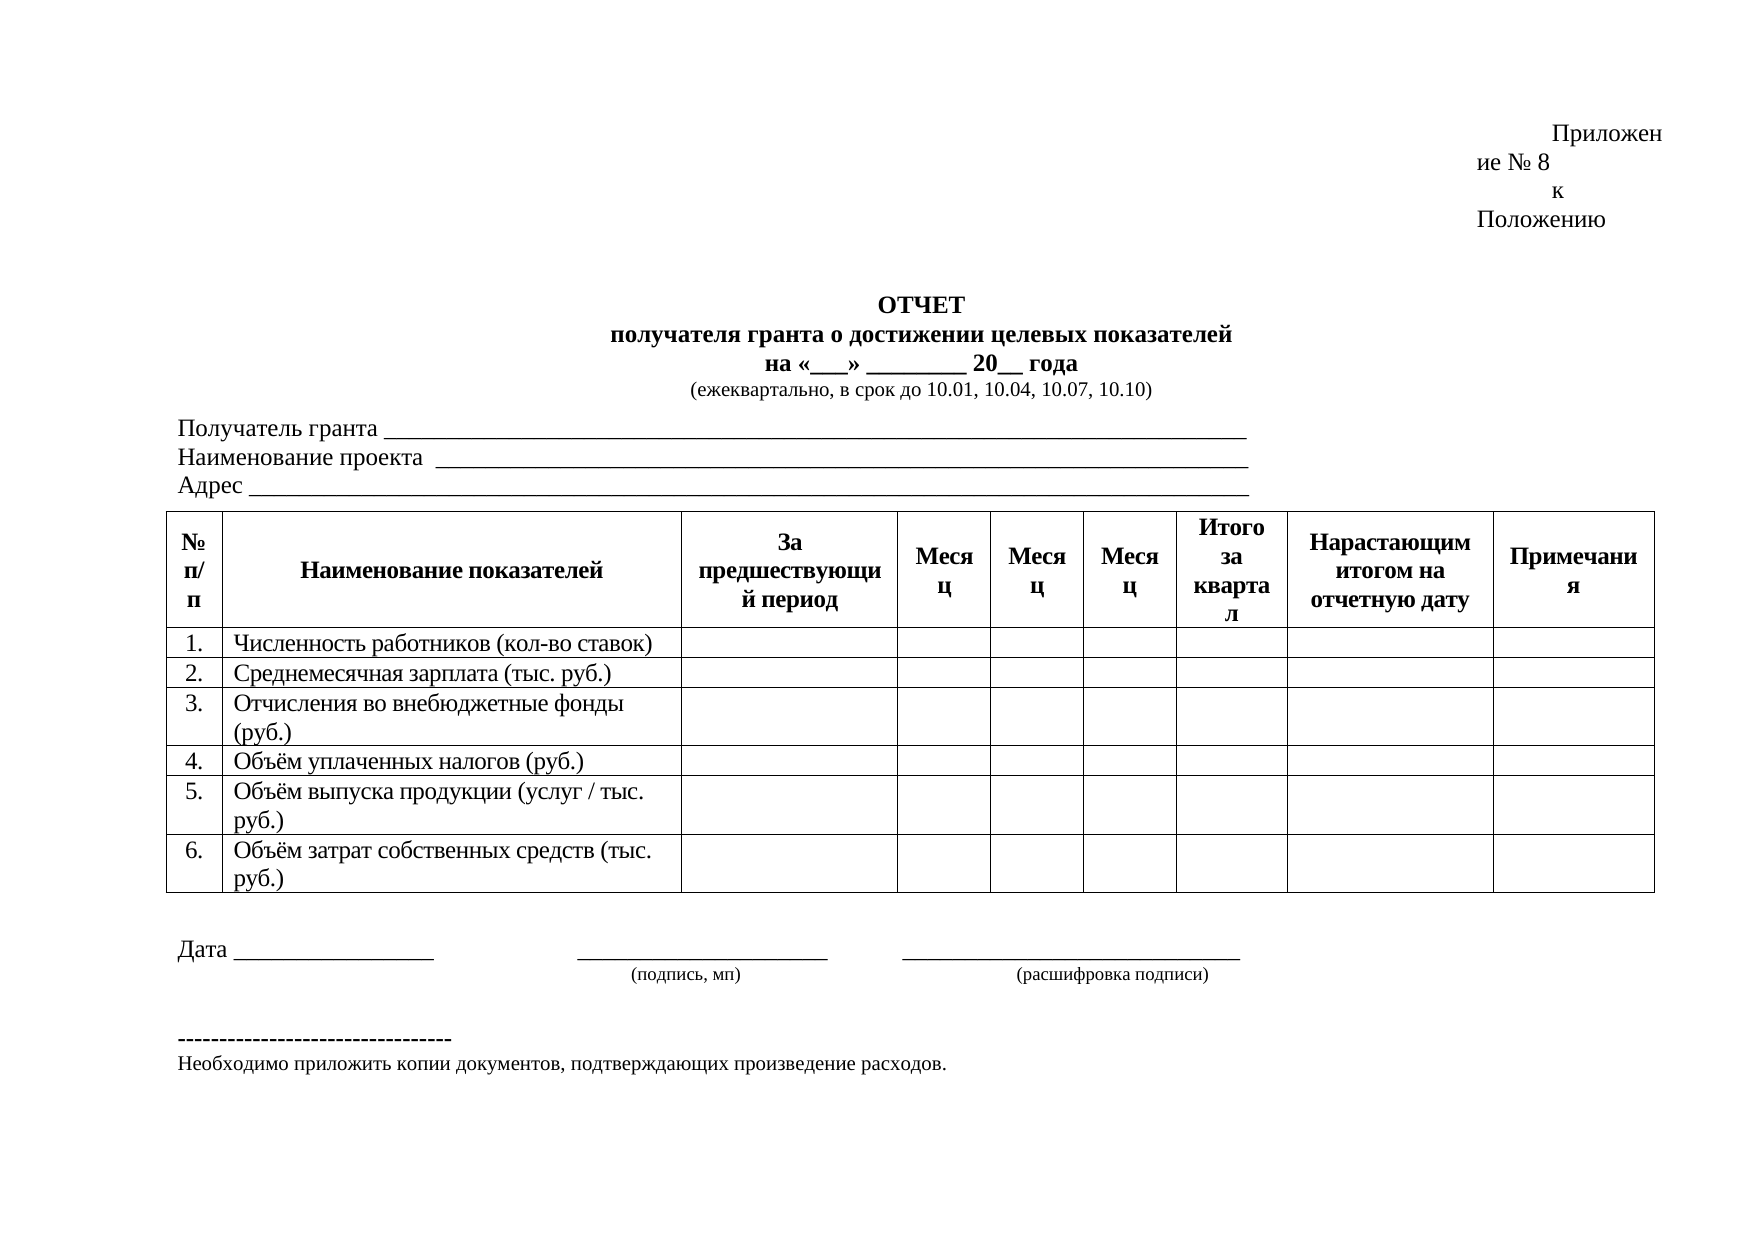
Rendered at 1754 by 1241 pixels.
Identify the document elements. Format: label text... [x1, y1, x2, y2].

table_cell [991, 776, 1083, 834]
text Необходимо приложить копии документов, подтверждающих произведение расходов. [177, 1051, 1665, 1075]
table_cell [682, 746, 897, 775]
table_cell [1084, 746, 1176, 775]
table_cell [682, 688, 897, 745]
table_cell [1177, 835, 1287, 892]
table_header Месяц [991, 512, 1083, 627]
table_cell [1177, 688, 1287, 745]
text (подпись, мп) (расшифровка подписи) [177, 963, 1665, 984]
table_cell [991, 688, 1083, 745]
table_cell [898, 746, 990, 775]
table_cell [991, 628, 1083, 657]
table_cell [1084, 688, 1176, 745]
table_cell [1288, 628, 1493, 657]
table_header № п/п [167, 512, 222, 627]
table_cell [1288, 776, 1493, 834]
table_header Месяц [1084, 512, 1176, 627]
text --------------------------------- [177, 1023, 1665, 1051]
text на «___» ________ 20__ года [177, 348, 1665, 377]
table_cell [682, 835, 897, 892]
table_cell [1177, 658, 1287, 687]
table_cell [1177, 776, 1287, 834]
table_cell [1084, 658, 1176, 687]
table_cell [991, 835, 1083, 892]
table_header Месяц [898, 512, 990, 627]
table_cell [1288, 658, 1493, 687]
table_cell Объём выпуска продукции (услуг / тыс. руб.) [223, 776, 681, 834]
table_header Примечания [1494, 512, 1654, 627]
table_header Наименование показателей [223, 512, 681, 627]
table_cell [898, 835, 990, 892]
text Приложение № 8 [1477, 118, 1665, 176]
table_cell [682, 658, 897, 687]
table_cell [1084, 835, 1176, 892]
table_cell Отчисления во внебюджетные фонды (руб.) [223, 688, 681, 745]
text ОТЧЕТ [177, 291, 1665, 319]
table_cell [1494, 746, 1654, 775]
text к Положению [1477, 176, 1665, 233]
table_cell [991, 746, 1083, 775]
table_cell 4. [167, 746, 222, 775]
text Адрес ________________________________________________________________________________ [177, 470, 1665, 499]
table_cell [1494, 835, 1654, 892]
table_cell [1177, 628, 1287, 657]
table_header Итого за квартал [1177, 512, 1287, 627]
table_cell [991, 658, 1083, 687]
table_cell Численность работников (кол-во ставок) [223, 628, 681, 657]
table_cell 6. [167, 835, 222, 892]
table_cell [898, 628, 990, 657]
table_header За предшествующий период [682, 512, 897, 627]
table_cell Среднемесячная зарплата (тыс. руб.) [223, 658, 681, 687]
text получателя гранта о достижении целевых показателей [177, 319, 1665, 348]
table_header Нарастающим итогом на отчетную дату [1288, 512, 1493, 627]
table_cell [898, 658, 990, 687]
table_cell [1288, 746, 1493, 775]
table_cell [1494, 658, 1654, 687]
table_cell Объём уплаченных налогов (руб.) [223, 746, 681, 775]
text (ежеквартально, в срок до 10.01, 10.04, 10.07, 10.10) [177, 377, 1665, 401]
table_cell Объём затрат собственных средств (тыс. руб.) [223, 835, 681, 892]
table_cell [682, 628, 897, 657]
table_cell [1288, 688, 1493, 745]
text Получатель гранта _____________________________________________________________________ [177, 413, 1665, 442]
table_cell [898, 688, 990, 745]
text Наименование проекта _________________________________________________________________ [177, 442, 1665, 470]
text Дата ________________ ____________________ ___________________________ [177, 934, 1665, 963]
table_cell 3. [167, 688, 222, 745]
table_cell [898, 776, 990, 834]
table_cell [1084, 776, 1176, 834]
table_cell [1494, 776, 1654, 834]
table_cell [1494, 688, 1654, 745]
table_cell [682, 776, 897, 834]
table_cell [1177, 746, 1287, 775]
table_cell [1288, 835, 1493, 892]
table_cell [1494, 628, 1654, 657]
table_cell 1. [167, 628, 222, 657]
table_cell [1084, 628, 1176, 657]
table_cell 5. [167, 776, 222, 834]
table_cell 2. [167, 658, 222, 687]
